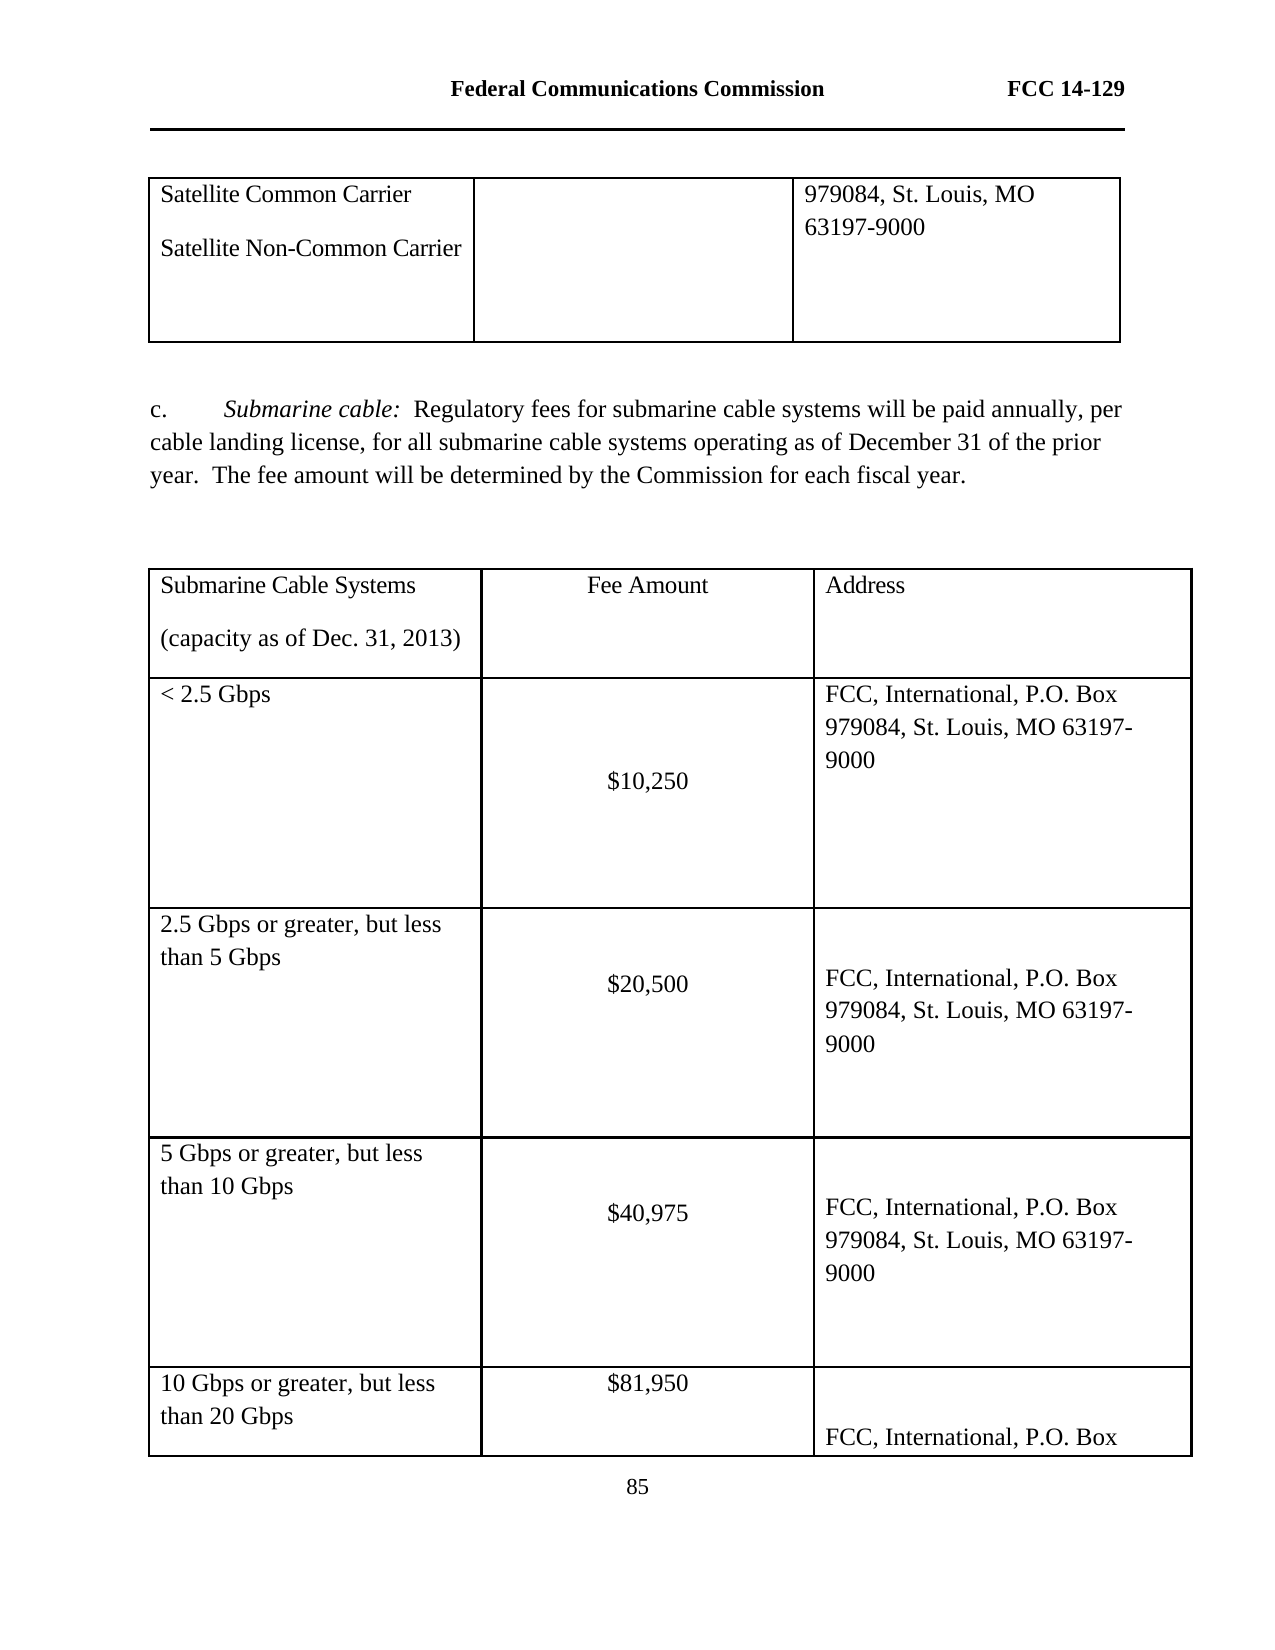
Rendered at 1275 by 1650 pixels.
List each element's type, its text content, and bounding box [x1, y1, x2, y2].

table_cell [150, 1368, 480, 1454]
table_cell $40,975 [483, 1139, 813, 1366]
table_cell 2.5 Gbps or greater, but less than 5 Gbps [150, 909, 480, 1136]
table_header Address [815, 570, 1190, 677]
table_cell FCC, International, P.O. Box 979084, St. Louis, MO 63197-9000 [815, 909, 1190, 1136]
table_cell $10,250 [483, 679, 813, 907]
table_header Fee Amount [483, 570, 813, 677]
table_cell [794, 179, 1119, 341]
table_cell < 2.5 Gbps [150, 679, 480, 907]
table_header Submarine Cable Systems (capacity as of Dec. 31, 2013) [150, 570, 480, 677]
text c. Submarine cable: Regulatory fees for submarine cable systems will be paid annually, per cable landing license, for all submarine cable systems operating as of December 31 of the prior year. The fee amount will be determined by the Commission for each fiscal year. [150, 394, 1125, 489]
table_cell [150, 179, 473, 341]
table_cell FCC, International, P.O. Box 979084, St. Louis, MO 63197-9000 [815, 679, 1190, 907]
table_cell $20,500 [483, 909, 813, 1136]
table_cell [815, 1368, 1190, 1454]
table_cell 5 Gbps or greater, but less than 10 Gbps [150, 1139, 480, 1366]
table_cell $81,950 [483, 1368, 813, 1454]
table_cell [815, 1139, 1190, 1366]
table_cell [475, 179, 792, 341]
